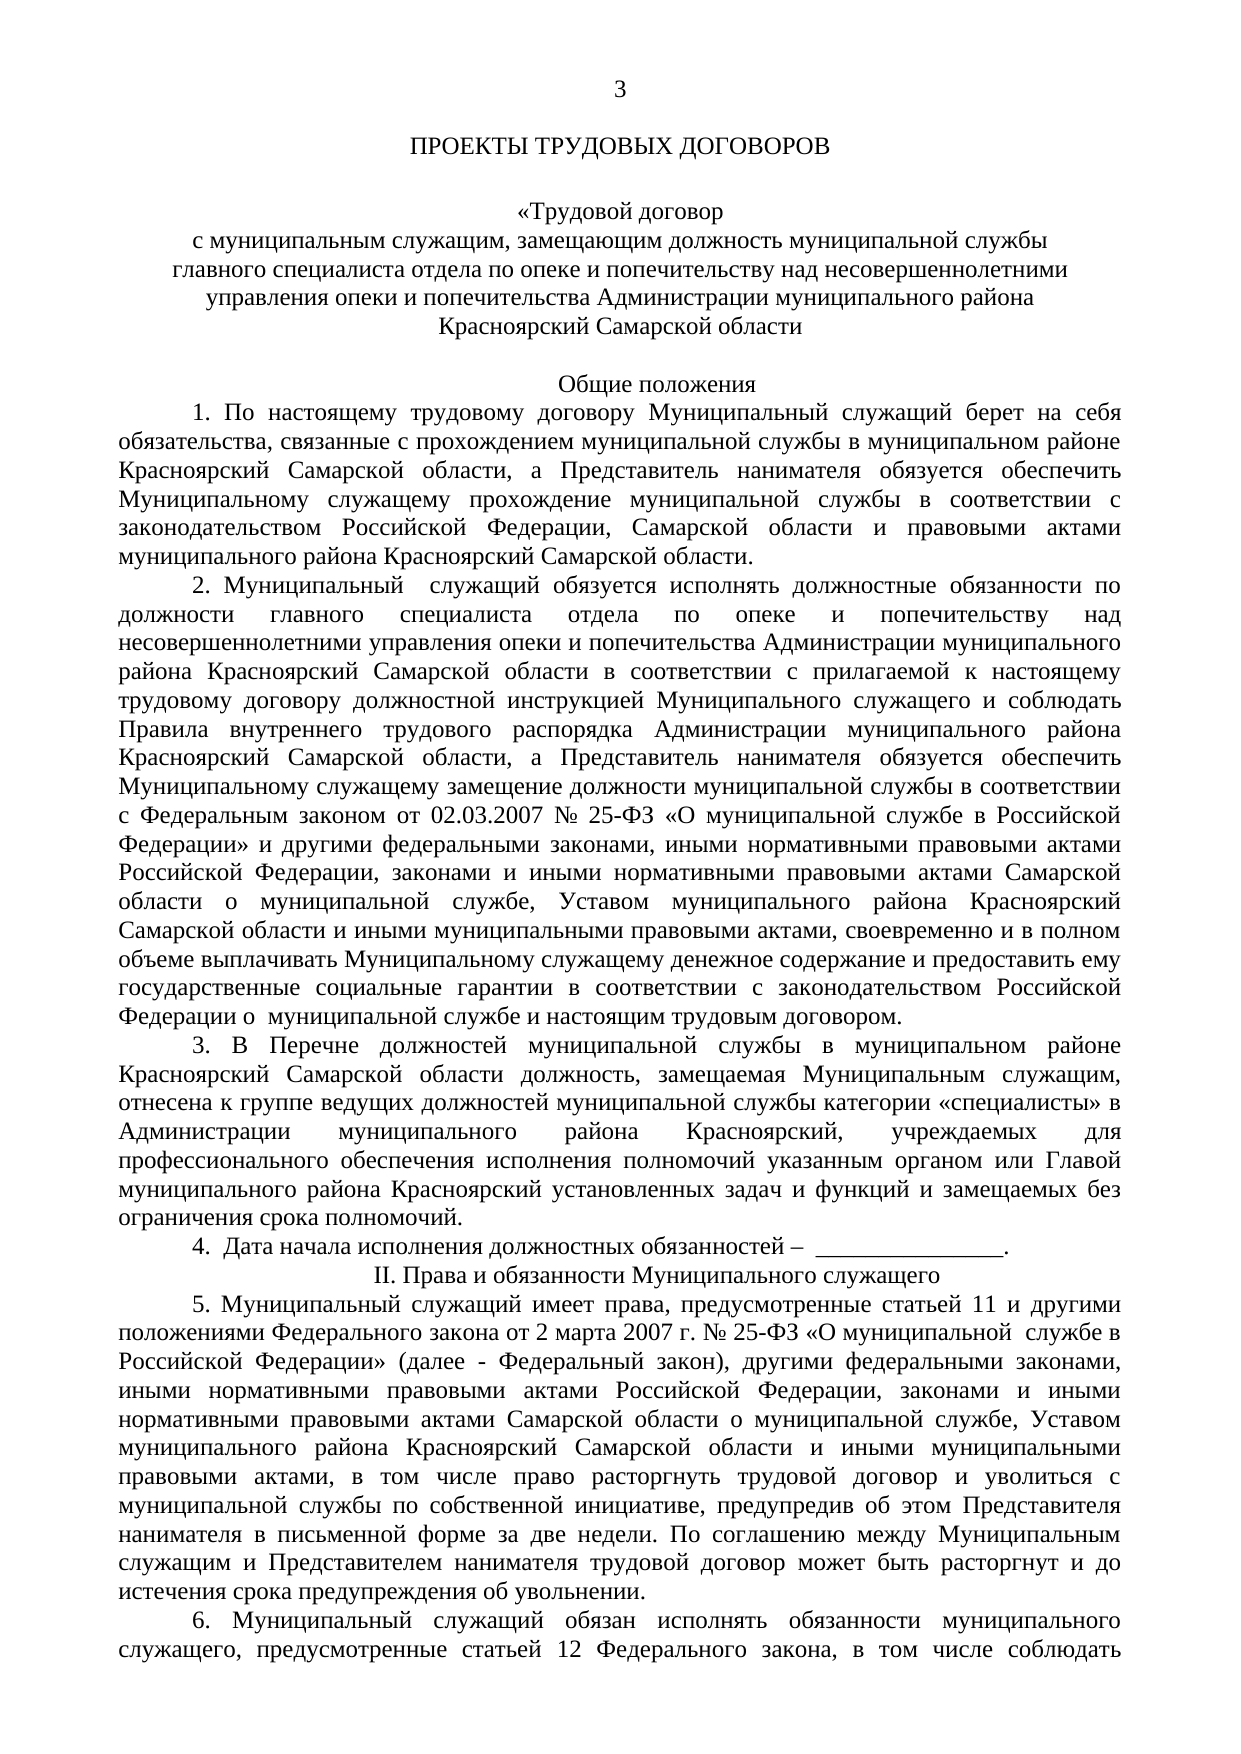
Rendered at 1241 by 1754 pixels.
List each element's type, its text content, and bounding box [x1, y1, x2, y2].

text 2. Муниципальный служащий обязуется исполнять должностные обязанности по должности главного специалиста отдела по опеке и попечительству над несовершеннолетними управления опеки и попечительства Администрации муниципального района Красноярский Самарской области в соответствии с прилагаемой к настоящему трудовому договору должностной инструкцией Муниципального служащего и соблюдать Правила внутреннего трудового распорядка Администрации муниципального района Красноярский Самарской области, а Представитель нанимателя обязуется обеспечить Муниципальному служащему замещение должности муниципальной службы в соответствии с Федеральным законом от 02.03.2007 № 25-ФЗ «О муниципальной службе в Российской Федерации» и другими федеральными законами, иными нормативными правовыми актами Российской Федерации, законами и иными нормативными правовыми актами Самарской области о муниципальной службе, Уставом муниципального района Красноярский Самарской области и иными муниципальными правовыми актами, своевременно и в полном объеме выплачивать Муниципальному служащему денежное содержание и предоставить ему государственные социальные гарантии в соответствии с законодательством Российской Федерации о муниципальной службе и настоящим трудовым договором. [118, 570, 1122, 1030]
text Общие положения [118, 369, 1122, 397]
text ПРОЕКТЫ ТРУДОВЫХ ДОГОВОРОВ [118, 131, 1122, 160]
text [118, 1605, 1122, 1662]
text главного специалиста отдела по опеке и попечительству над несовершеннолетними управления опеки и попечительства Администрации муниципального района [118, 254, 1122, 311]
text «Трудовой договор [118, 196, 1122, 225]
text с муниципальным служащим, замещающим должность муниципальной службы [118, 225, 1122, 254]
text 4. Дата начала исполнения должностных обязанностей – _______________. [118, 1231, 1122, 1260]
text Красноярский Самарской области [118, 311, 1122, 340]
text II. Права и обязанности Муниципального служащего [118, 1260, 1122, 1289]
text 5. Муниципальный служащий имеет права, предусмотренные статьей 11 и другими положениями Федерального закона от 2 марта 2007 г. № 25-ФЗ «О муниципальной службе в Российской Федерации» (далее - Федеральный закон), другими федеральными законами, иными нормативными правовыми актами Российской Федерации, законами и иными нормативными правовыми актами Самарской области о муниципальной службе, Уставом муниципального района Красноярский Самарской области и иными муниципальными правовыми актами, в том числе право расторгнуть трудовой договор и уволиться с муниципальной службы по собственной инициативе, предупредив об этом Представителя нанимателя в письменной форме за две недели. По соглашению между Муниципальным служащим и Представителем нанимателя трудовой договор может быть расторгнут и до истечения срока предупреждения об увольнении. [118, 1289, 1122, 1605]
text 3. В Перечне должностей муниципальной службы в муниципальном районе Красноярский Самарской области должность, замещаемая Муниципальным служащим, отнесена к группе ведущих должностей муниципальной службы категории «специалисты» в Администрации муниципального района Красноярский, учреждаемых для профессионального обеспечения исполнения полномочий указанным органом или Главой муниципального района Красноярский установленных задач и функций и замещаемых без ограничения срока полномочий. [118, 1030, 1122, 1231]
text 1. По настоящему трудовому договору Муниципальный служащий берет на себя обязательства, связанные с прохождением муниципальной службы в муниципальном районе Красноярский Самарской области, а Представитель нанимателя обязуется обеспечить Муниципальному служащему прохождение муниципальной службы в соответствии с законодательством Российской Федерации, Самарской области и правовыми актами муниципального района Красноярский Самарской области. [118, 397, 1122, 570]
